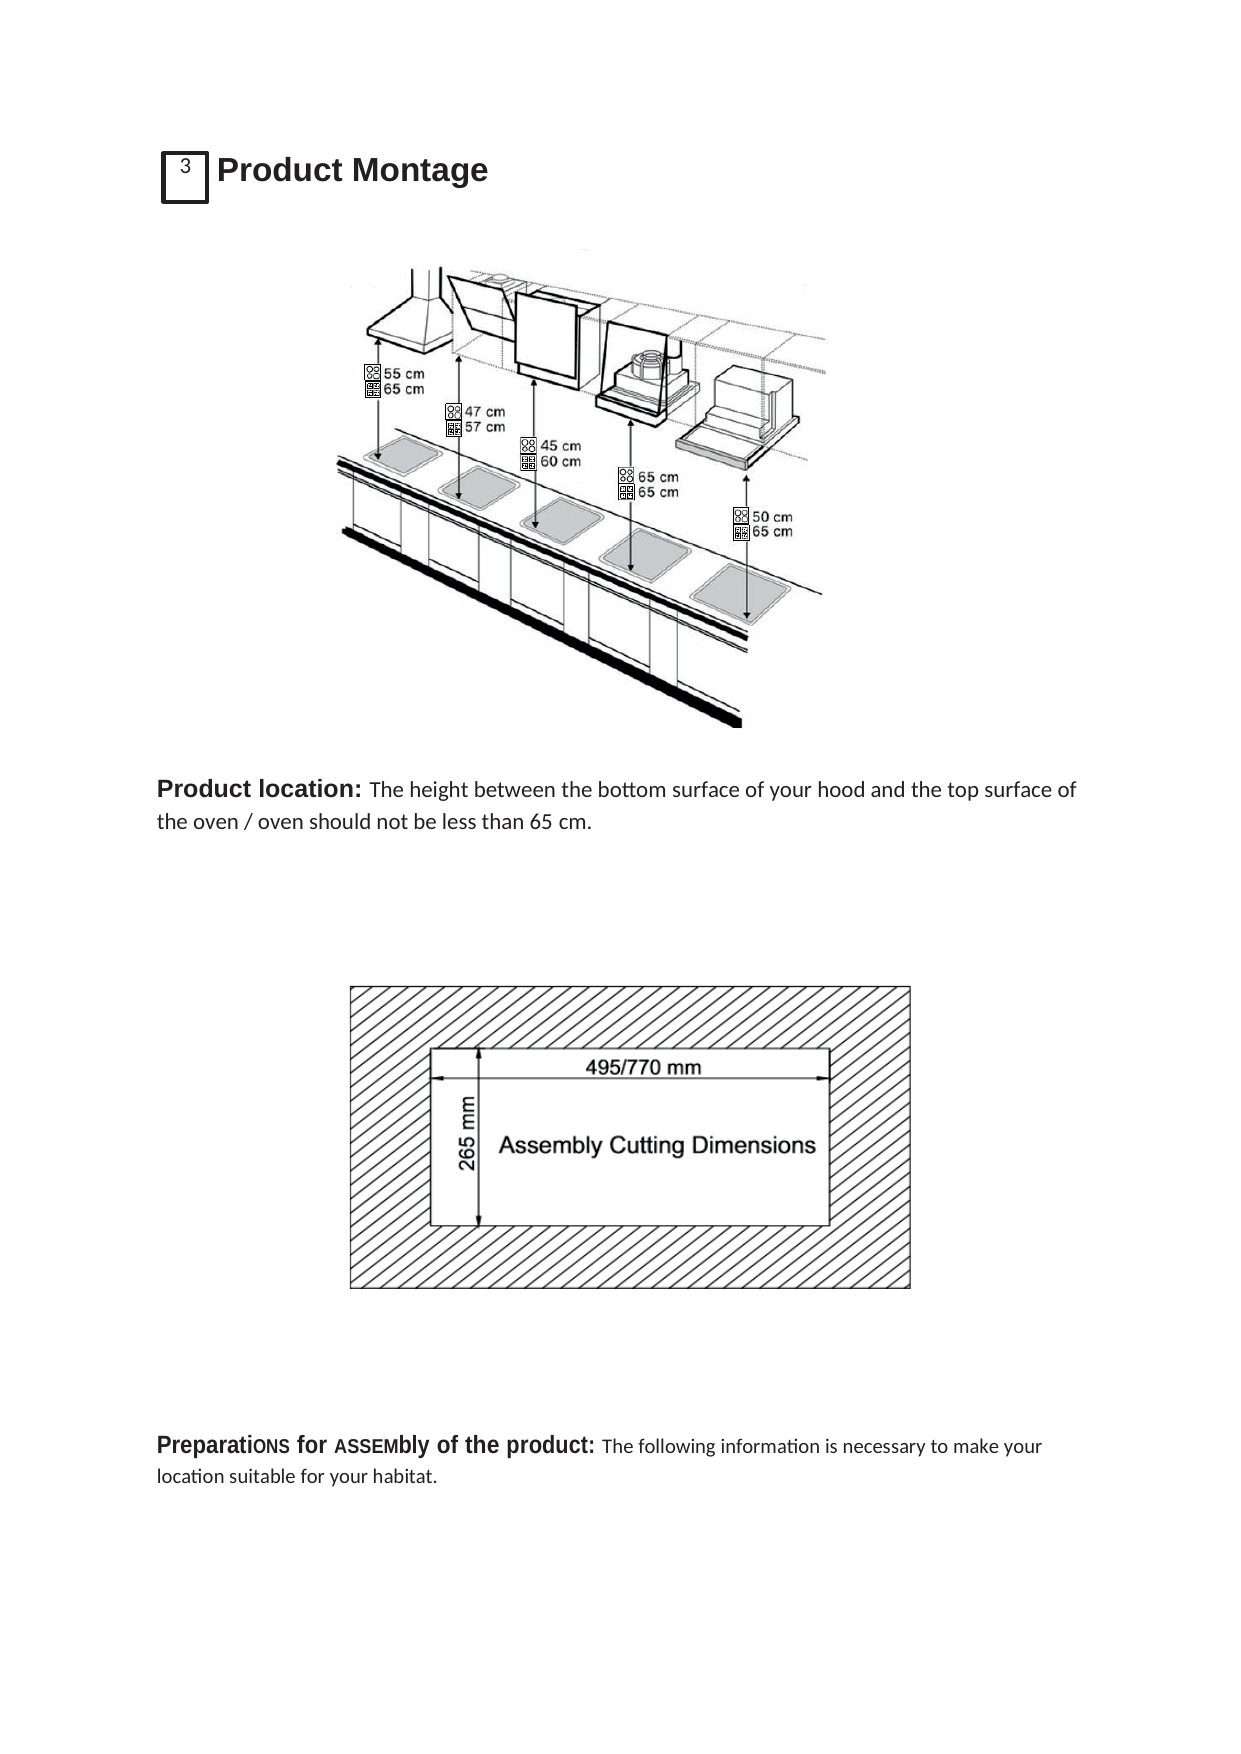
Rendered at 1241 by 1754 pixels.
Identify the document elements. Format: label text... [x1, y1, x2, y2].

text Product location: The height between the bottom surface of your hood and the top surface of the oven / oven should not be less than 65 cm. [157, 774, 1085, 836]
picture [336, 249, 829, 729]
picture [349, 985, 911, 1289]
text Preparations for assembly of the product: The following information is necessary to make your location suitable for your habitat. [157, 1430, 1085, 1489]
text Product Montage [217, 150, 1103, 188]
